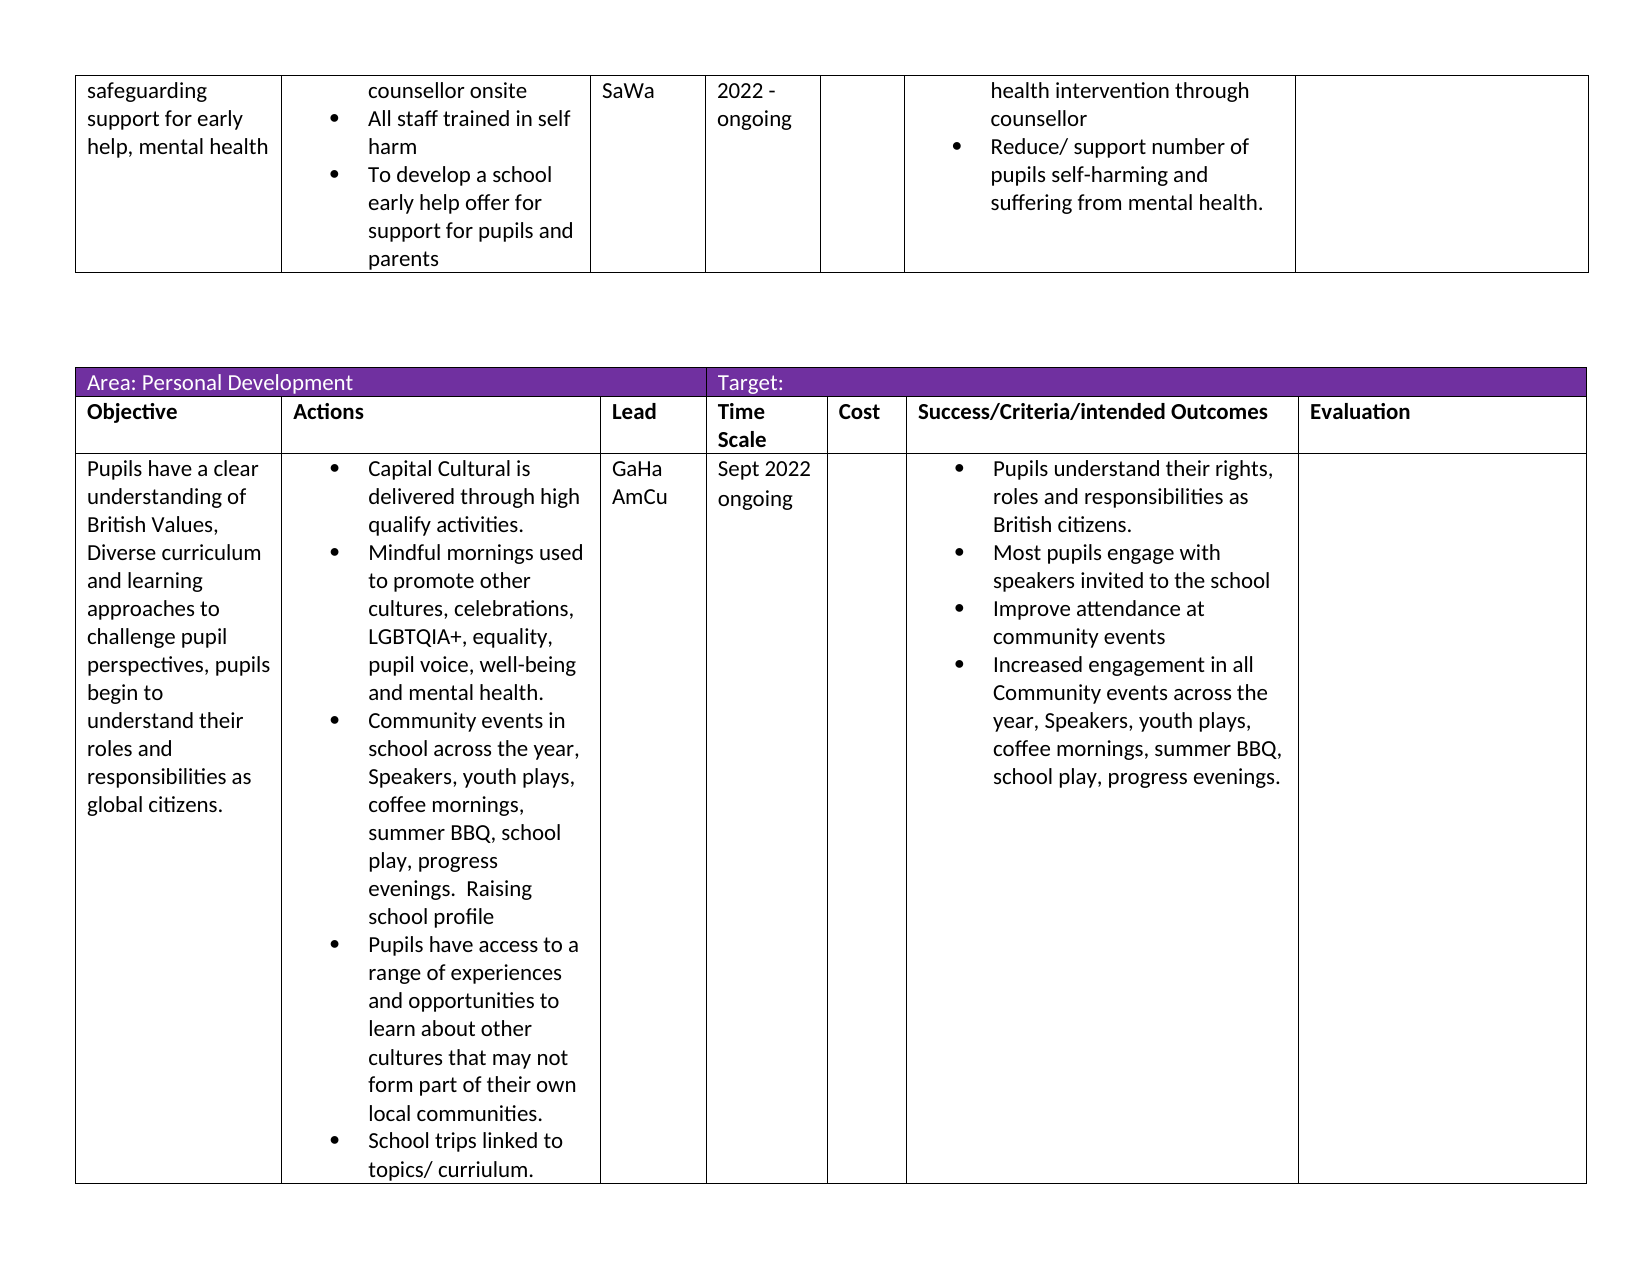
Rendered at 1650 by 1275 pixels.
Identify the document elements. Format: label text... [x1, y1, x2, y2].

table_cell Success/Criteria/intended Outcomes [907, 397, 1298, 453]
table_cell Lead [601, 397, 706, 453]
table_cell Actions [282, 397, 600, 453]
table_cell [907, 454, 1298, 1183]
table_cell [282, 76, 590, 272]
table_cell [828, 454, 906, 1183]
table_cell Time Scale [707, 397, 827, 453]
table_cell Sept 2022 ongoing [707, 454, 827, 1183]
table_cell [1299, 454, 1586, 1183]
table_cell Cost [828, 397, 906, 453]
table_cell Evaluation [1299, 397, 1586, 453]
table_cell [706, 76, 820, 272]
table_cell [1296, 76, 1588, 272]
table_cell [76, 76, 281, 272]
table_header Area: Personal Development [76, 368, 706, 396]
table_header Target: [707, 368, 1586, 396]
table_cell Objective [76, 397, 281, 453]
table_cell [821, 76, 904, 272]
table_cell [76, 454, 281, 1183]
table_cell CoBa SaWa [591, 76, 705, 272]
table_cell GaHa AmCu [601, 454, 706, 1183]
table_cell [905, 76, 1295, 272]
